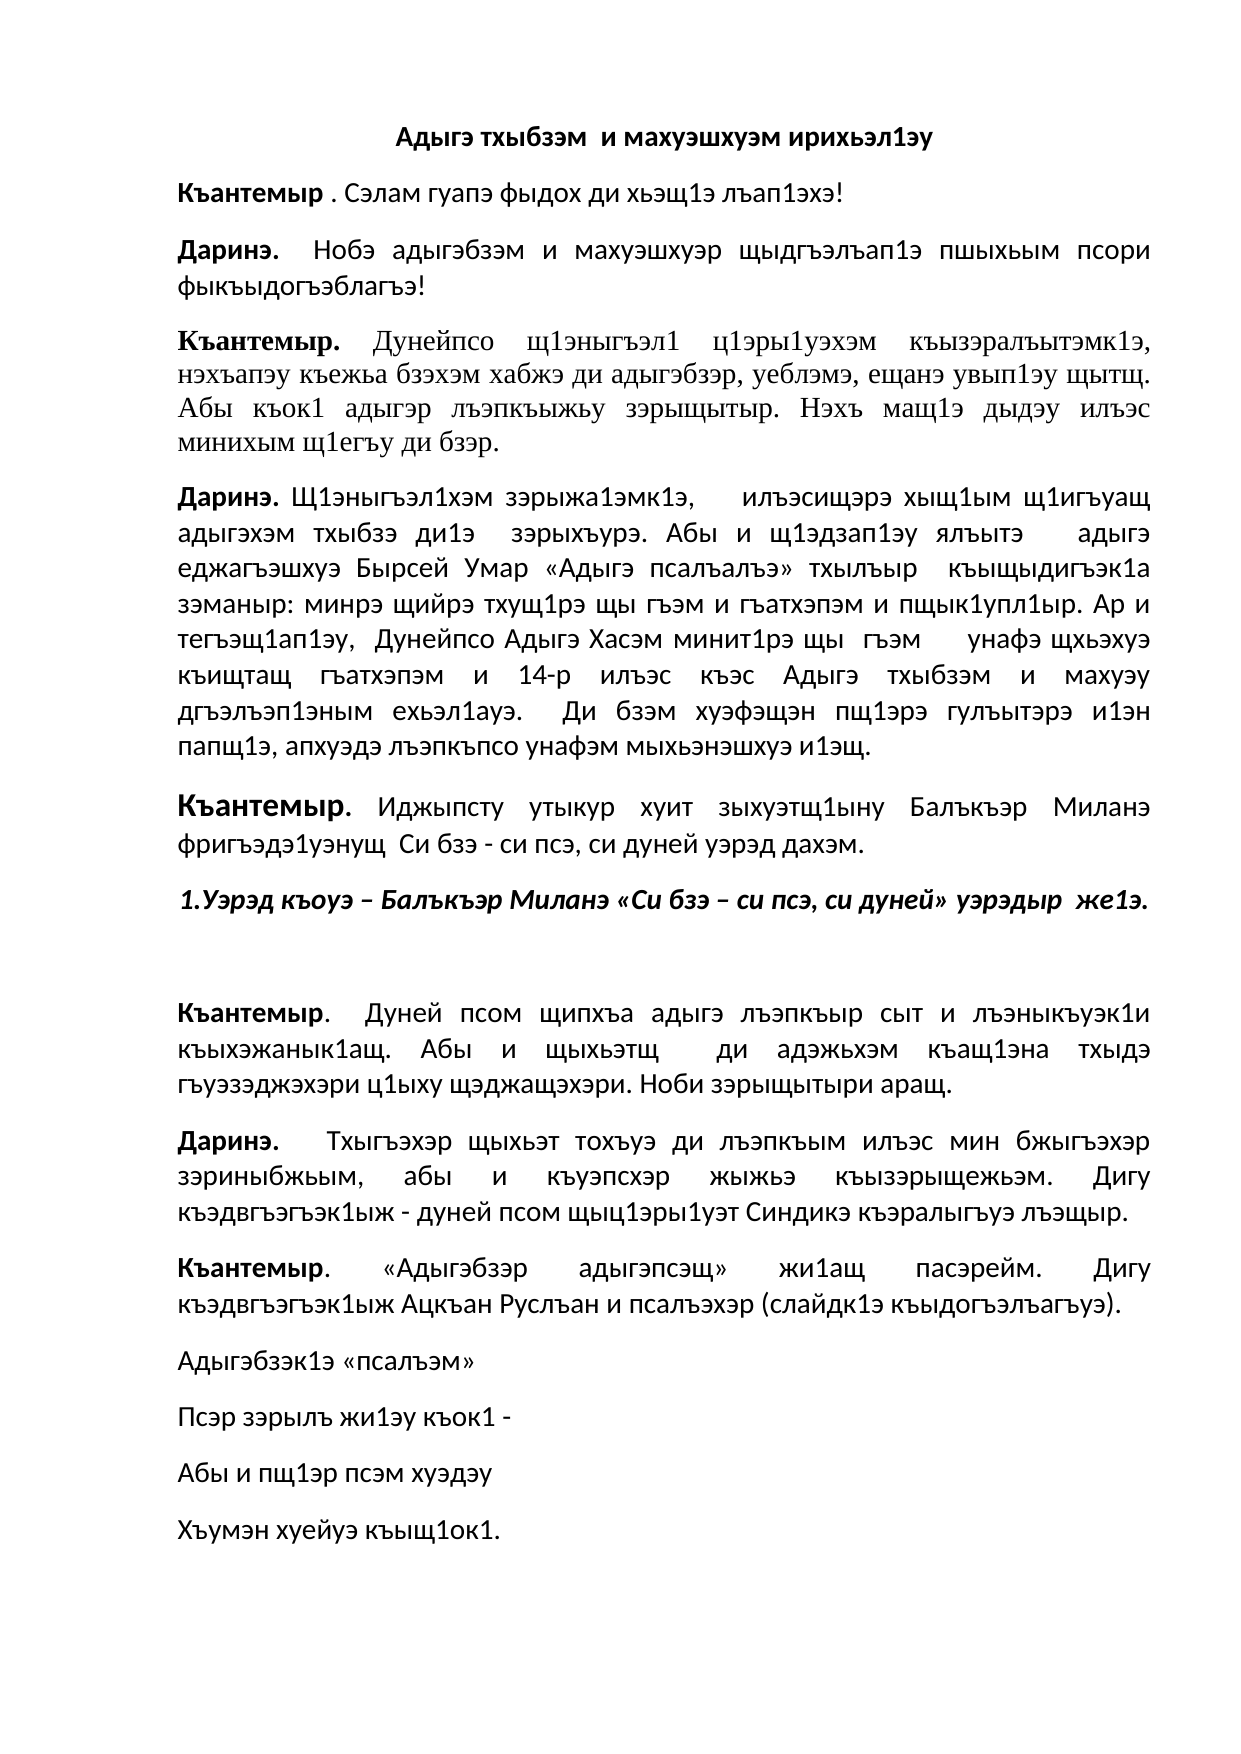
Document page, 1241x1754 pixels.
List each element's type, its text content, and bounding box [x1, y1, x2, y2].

text 1.Уэрэд къоуэ – Балъкъэр Миланэ «Си бзэ – си псэ, си дуней» уэрэдыр же1э. [177, 881, 1152, 917]
text Адыгэ тхыбзэм и махуэшхуэм ирихьэл1эу [177, 118, 1152, 154]
text Даринэ. Нобэ адыгэбзэм и махуэшхуэр щыдгъэлъап1э пшыхьым псори фыкъыдогъэблагъэ! [177, 231, 1152, 302]
text Даринэ. Щ1эныгъэл1хэм зэрыжа1эмк1э, илъэсищэрэ хыщ1ым щ1игъуащ адыгэхэм тхыбзэ ди1э зэрыхъурэ. Абы и щ1эдзап1эу ялъытэ адыгэ еджагъэшхуэ Бырсей Умар «Адыгэ псалъалъэ» тхылъыр къыщыдигъэк1а зэманыр: минрэ щийрэ тхущ1рэ щы гъэм и гъатхэпэм и пщык1упл1ыр. Ар и тегъэщ1ап1эу, Дунейпсо Адыгэ Хасэм минит1рэ щы гъэм унафэ щхьэхуэ къищтащ гъатхэпэм и 14-р илъэс къэс Адыгэ тхыбзэм и махуэу дгъэлъэп1эным ехьэл1ауэ. Ди бзэм хуэфэщэн пщ1эрэ гулъытэрэ и1эн папщ1э, апхуэдэ лъэпкъпсо унафэм мыхьэнэшхуэ и1эщ. [177, 478, 1152, 763]
text Даринэ. Тхыгъэхэр щыхьэт тохъуэ ди лъэпкъым илъэс мин бжыгъэхэр зэриныбжьым, абы и къуэпсхэр жыжьэ къызэрыщежьэм. Дигу къэдвгъэгъэк1ыж - дуней псом щыц1эры1уэт Синдикэ къэралыгъуэ лъэщыр. [177, 1122, 1152, 1229]
text Къантемыр . Сэлам гуапэ фыдох ди хьэщ1э лъап1эхэ! [177, 174, 1152, 210]
text Псэр зэрылъ жи1эу къок1 - [177, 1398, 1152, 1434]
text Къантемыр. Дуней псом щипхъа адыгэ лъэпкъыр сыт и лъэныкъуэк1и къыхэжанык1ащ. Абы и щыхьэтщ ди адэжьхэм къащ1эна тхыдэ гъуэзэджэхэри ц1ыху щэджащэхэри. Ноби зэрыщытыри аращ. [177, 994, 1152, 1101]
text Къантемыр. «Адыгэбзэр адыгэпсэщ» жи1ащ пасэрейм. Дигу къэдвгъэгъэк1ыж Ацкъан Руслъан и псалъэхэр (слайдк1э къыдогъэлъагъуэ). [177, 1249, 1152, 1321]
text Къантемыр. Иджыпсту утыкур хуит зыхуэтщ1ыну Балъкъэр Миланэ фригъэдэ1уэнущ Си бзэ - си псэ, си дуней уэрэд дахэм. [177, 784, 1152, 860]
text Хъумэн хуейуэ къыщ1ок1. [177, 1511, 1152, 1547]
text Къантемыр. Дунейпсо щ1эныгъэл1 ц1эры1уэхэм къызэралъытэмк1э, нэхъапэу къежьа бзэхэм хабжэ ди адыгэбзэр, уеблэмэ, ещанэ увып1эу щытщ. Абы къок1 адыгэр лъэпкъыжьу зэрыщытыр. Нэхъ мащ1э дыдэу илъэс минихым щ1егъу ди бзэр. [177, 323, 1152, 457]
text Адыгэбзэк1э «псалъэм» [177, 1342, 1152, 1377]
text Абы и пщ1эр псэм хуэдэу [177, 1454, 1152, 1490]
